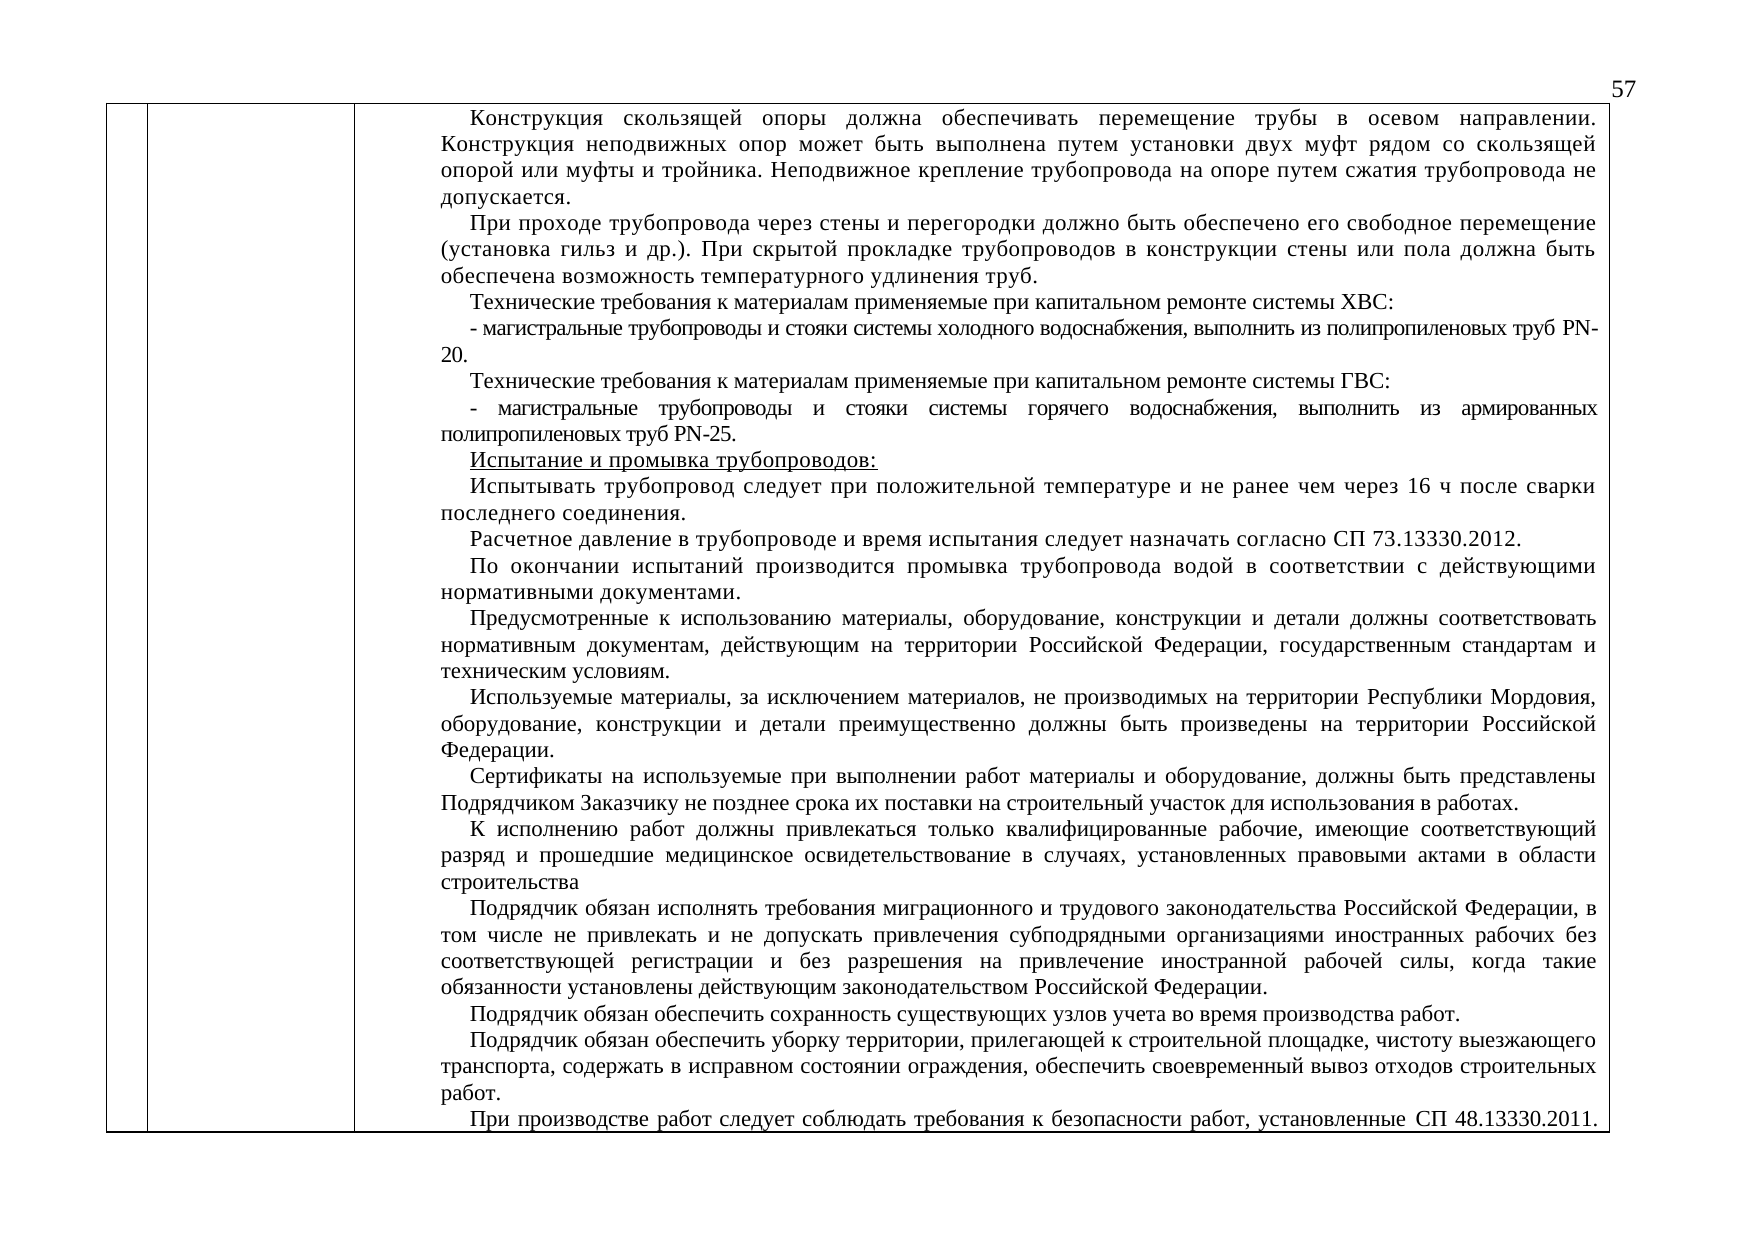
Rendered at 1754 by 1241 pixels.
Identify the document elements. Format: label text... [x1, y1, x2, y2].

table_cell 8 [107, 104, 147, 1131]
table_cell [148, 104, 354, 1131]
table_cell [355, 104, 1609, 1131]
